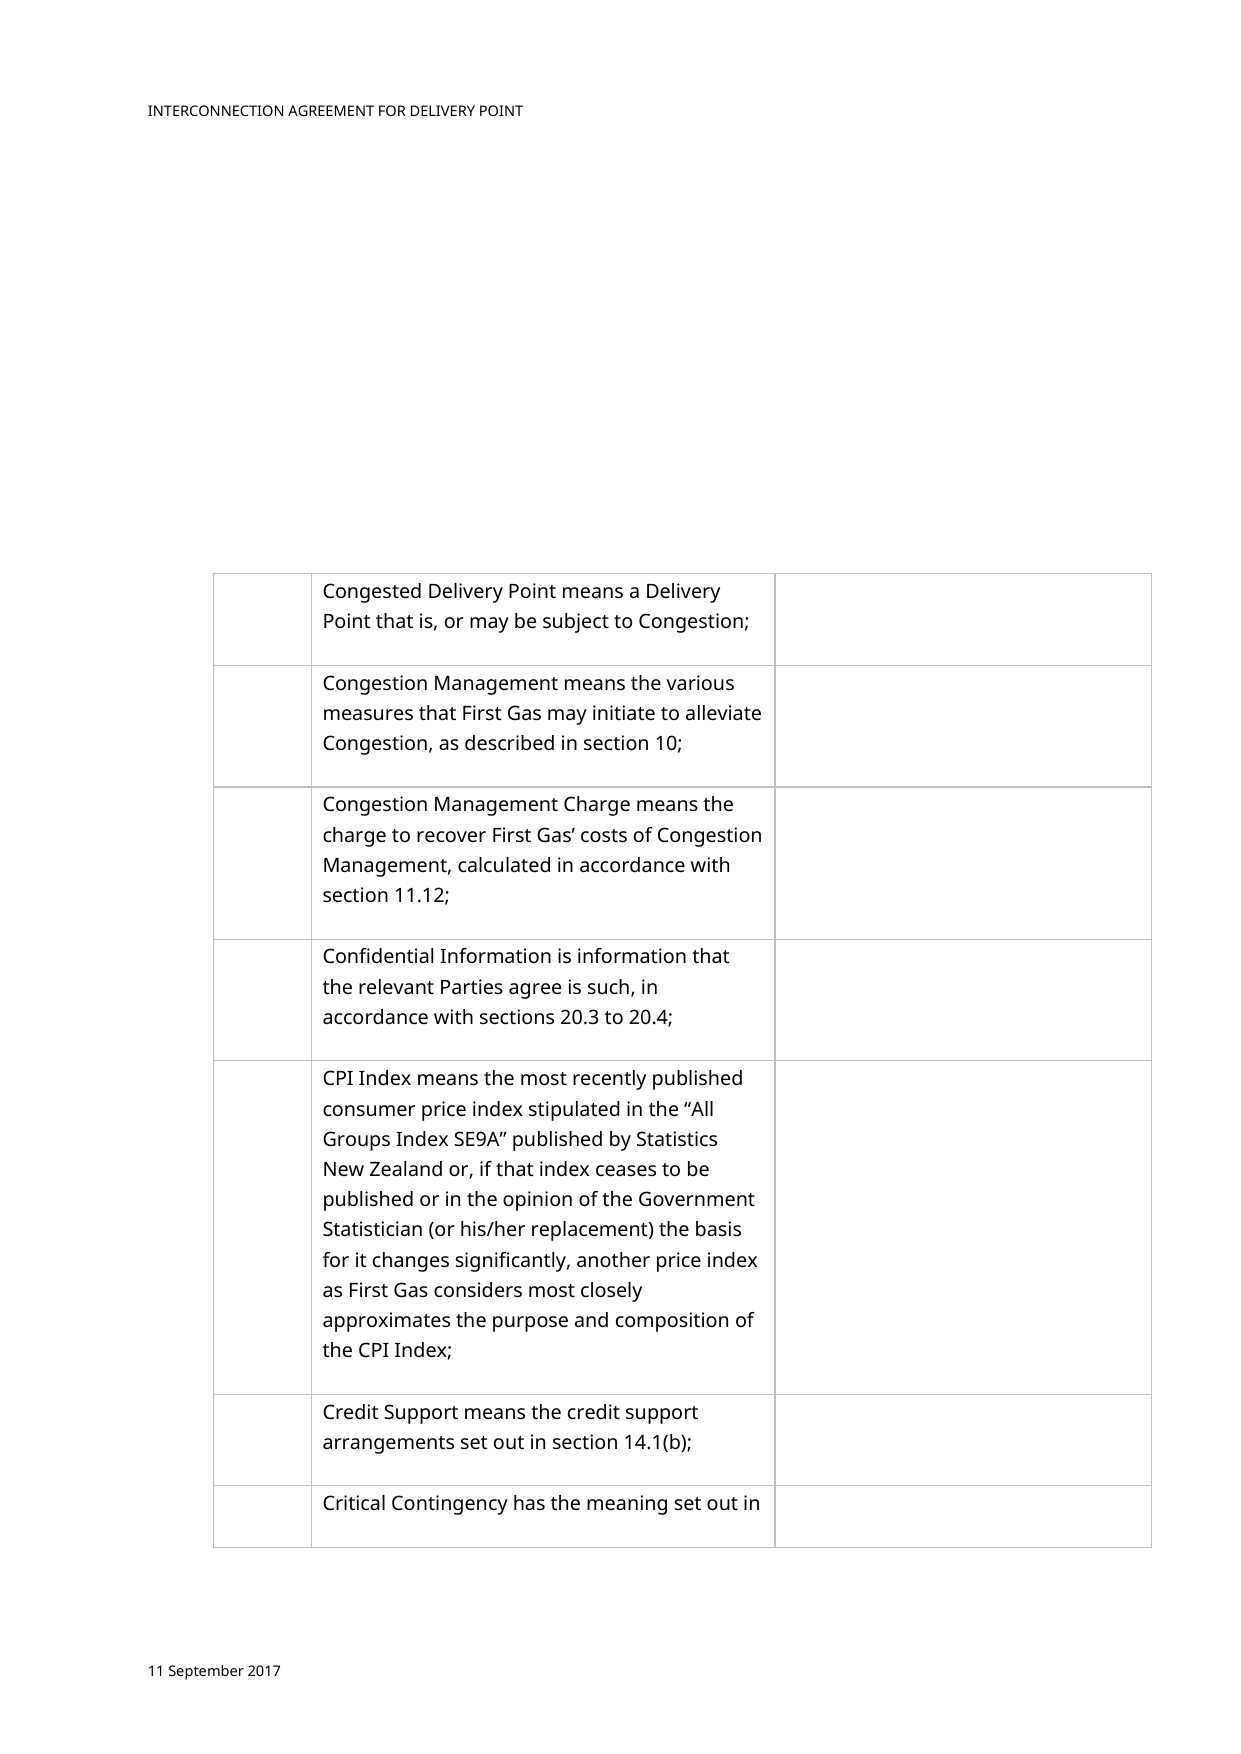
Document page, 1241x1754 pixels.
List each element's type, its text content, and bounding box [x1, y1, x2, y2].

table_cell [776, 788, 1151, 938]
table_cell [776, 574, 1151, 664]
table_cell [214, 666, 311, 786]
table_cell [214, 1061, 311, 1394]
table_cell [776, 666, 1151, 786]
table_cell Credit Support means the credit support arrangements set out in section 14.1(b); [312, 1395, 774, 1485]
table_cell [776, 940, 1151, 1060]
table_cell [776, 1486, 1151, 1547]
table_cell [214, 1486, 311, 1547]
table_cell Critical Contingency has the meaning set out in the CCM Regulations; [312, 1486, 774, 1547]
table_cell Congested Delivery Point means a Delivery Point that is, or may be subject to Congestion; [312, 574, 774, 664]
table_cell Confidential Information is information that the relevant Parties agree is such, in accordance with sections 20.3 to 20.4; [312, 940, 774, 1060]
table_cell Congestion Management means the various measures that First Gas may initiate to alleviate Congestion, as described in section 10; [312, 666, 774, 786]
table_cell [214, 1395, 311, 1485]
table_cell [214, 574, 311, 664]
table_cell Congestion Management Charge means the charge to recover First Gas’ costs of Congestion Management, calculated in accordance with section 11.12; [312, 788, 774, 938]
table_cell [776, 1395, 1151, 1485]
table_cell [214, 940, 311, 1060]
table_cell CPI Index means the most recently published consumer price index stipulated in the “All Groups Index SE9A” published by Statistics New Zealand or, if that index ceases to be published or in the opinion of the Government Statistician (or his/her replacement) the basis for it changes significantly, another price index as First Gas considers most closely approximates the purpose and composition of the CPI Index; [312, 1061, 774, 1394]
table_cell [776, 1061, 1151, 1394]
table_cell [214, 788, 311, 938]
